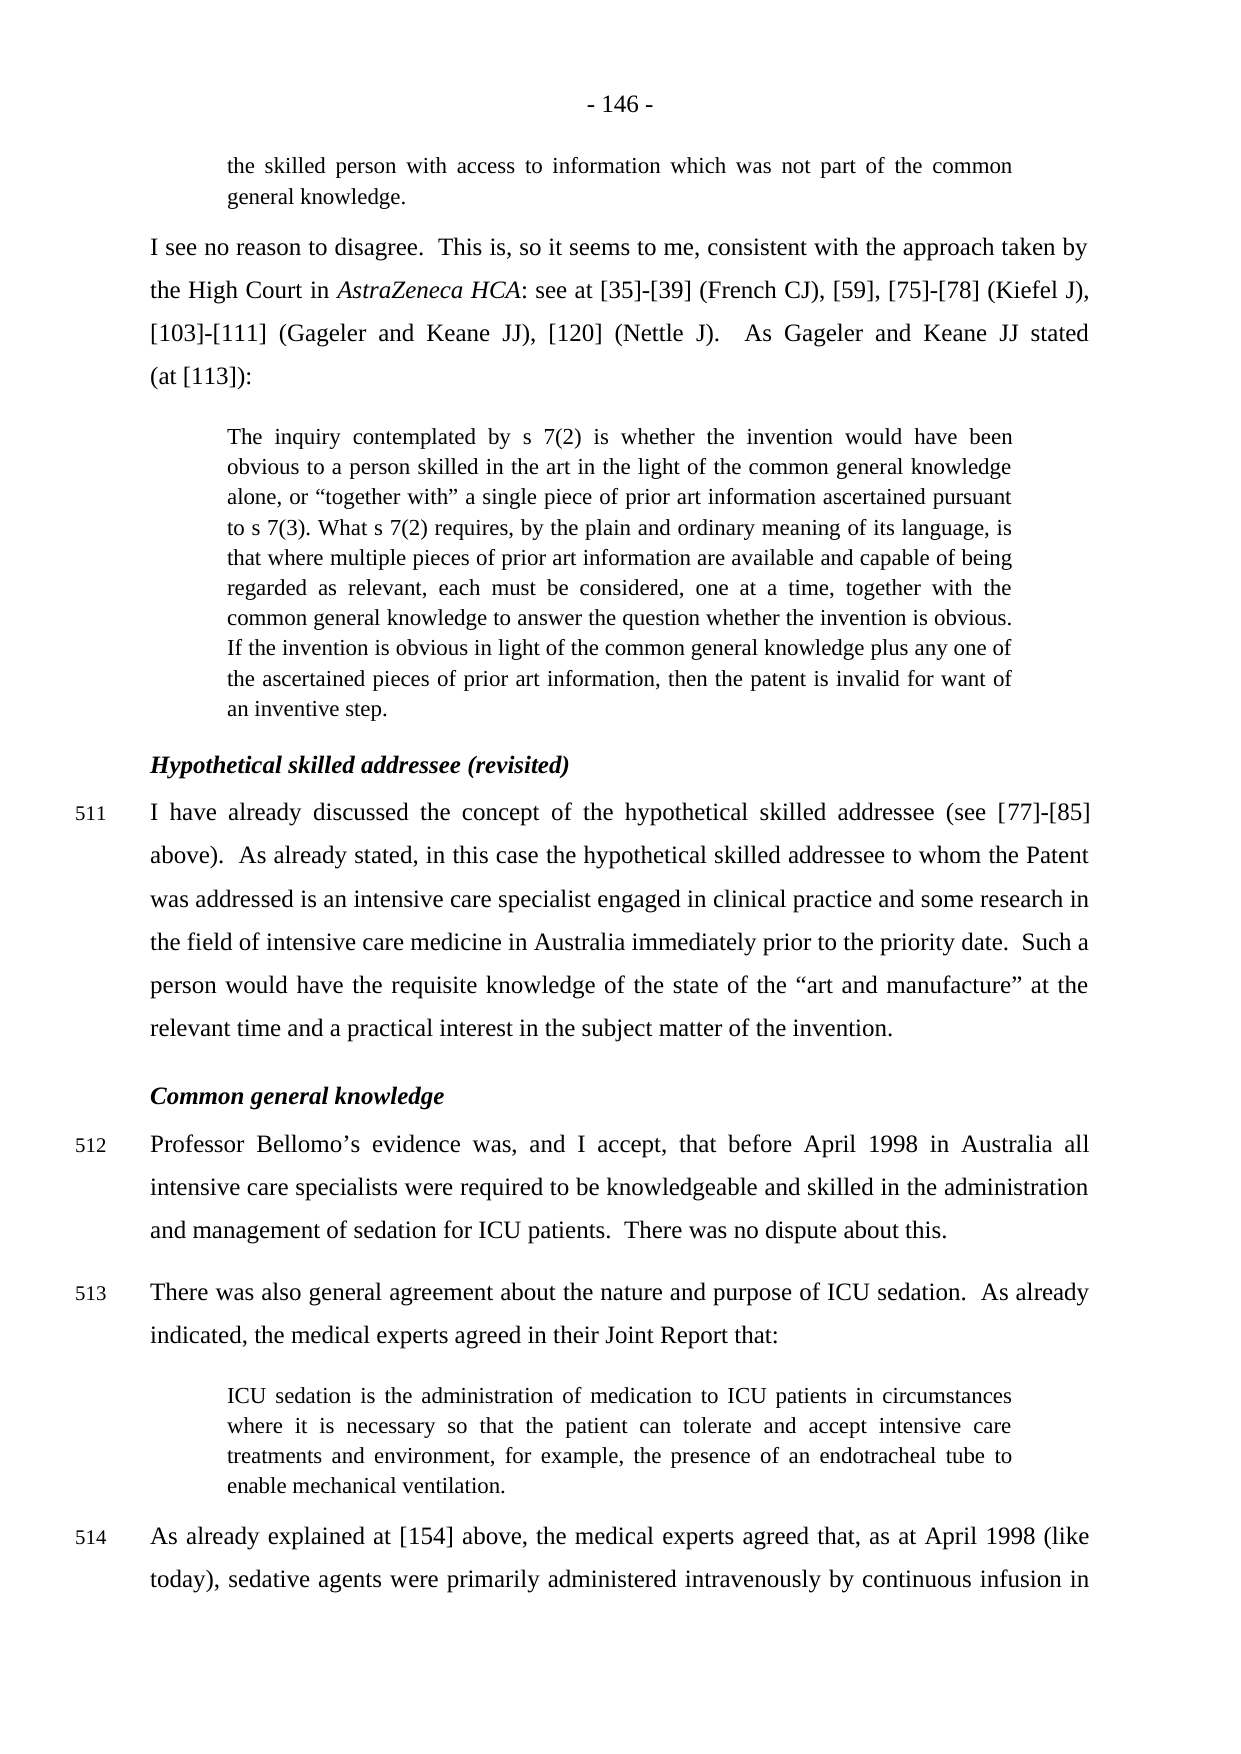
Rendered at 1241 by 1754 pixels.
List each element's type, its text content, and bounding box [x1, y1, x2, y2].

text Professor Bellomo’s evidence was, and I accept, that before April 1998 in Australia all intensive care specialists were required to be knowledgeable and skilled in the administration and management of sedation for ICU patients. There was no dispute about this. [75, 1129, 1090, 1244]
subtitle Common general knowledge [150, 1081, 1090, 1110]
text I see no reason to disagree. This is, so it seems to me, consistent with the approach taken by the High Court in AstraZeneca HCA: see at [35]-[39] (French CJ), [59], [75]-[78] (Kiefel J), [103]-[111] (Gageler and Keane JJ), [120] (Nettle J). As Gageler and Keane JJ stated (at [113]): [150, 232, 1090, 390]
text I have already discussed the concept of the hypothetical skilled addressee (see [77]-[85] above). As already stated, in this case the hypothetical skilled addressee to whom the Patent was addressed is an intensive care specialist engaged in clinical practice and some research in the field of intensive care medicine in Australia immediately prior to the priority date. Such a person would have the requisite knowledge of the state of the “art and manufacture” at the relevant time and a practical interest in the subject matter of the invention. [75, 797, 1090, 1042]
text ICU sedation is the administration of medication to ICU patients in circumstances where it is necessary so that the patient can tolerate and accept intensive care treatments and environment, for example, the presence of an endotracheal tube to enable mechanical ventilation. [227, 1382, 1013, 1499]
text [75, 1521, 1090, 1593]
subtitle Hypothetical skilled addressee (revisited) [150, 750, 1090, 779]
text The inquiry contemplated by s 7(2) is whether the invention would have been obvious to a person skilled in the art in the light of the common general knowledge alone, or “together with” a single piece of prior art information ascertained pursuant to s 7(3). What s 7(2) requires, by the plain and ordinary meaning of its language, is that where multiple pieces of prior art information are available and capable of being regarded as relevant, each must be considered, one at a time, together with the common general knowledge to answer the question whether the invention is obvious. If the invention is obvious in light of the common general knowledge plus any one of the ascertained pieces of prior art information, then the patent is invalid for want of an inventive step. [227, 423, 1013, 721]
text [227, 152, 1013, 209]
text There was also general agreement about the nature and purpose of ICU sedation. As already indicated, the medical experts agreed in their Joint Report that: [75, 1277, 1090, 1349]
